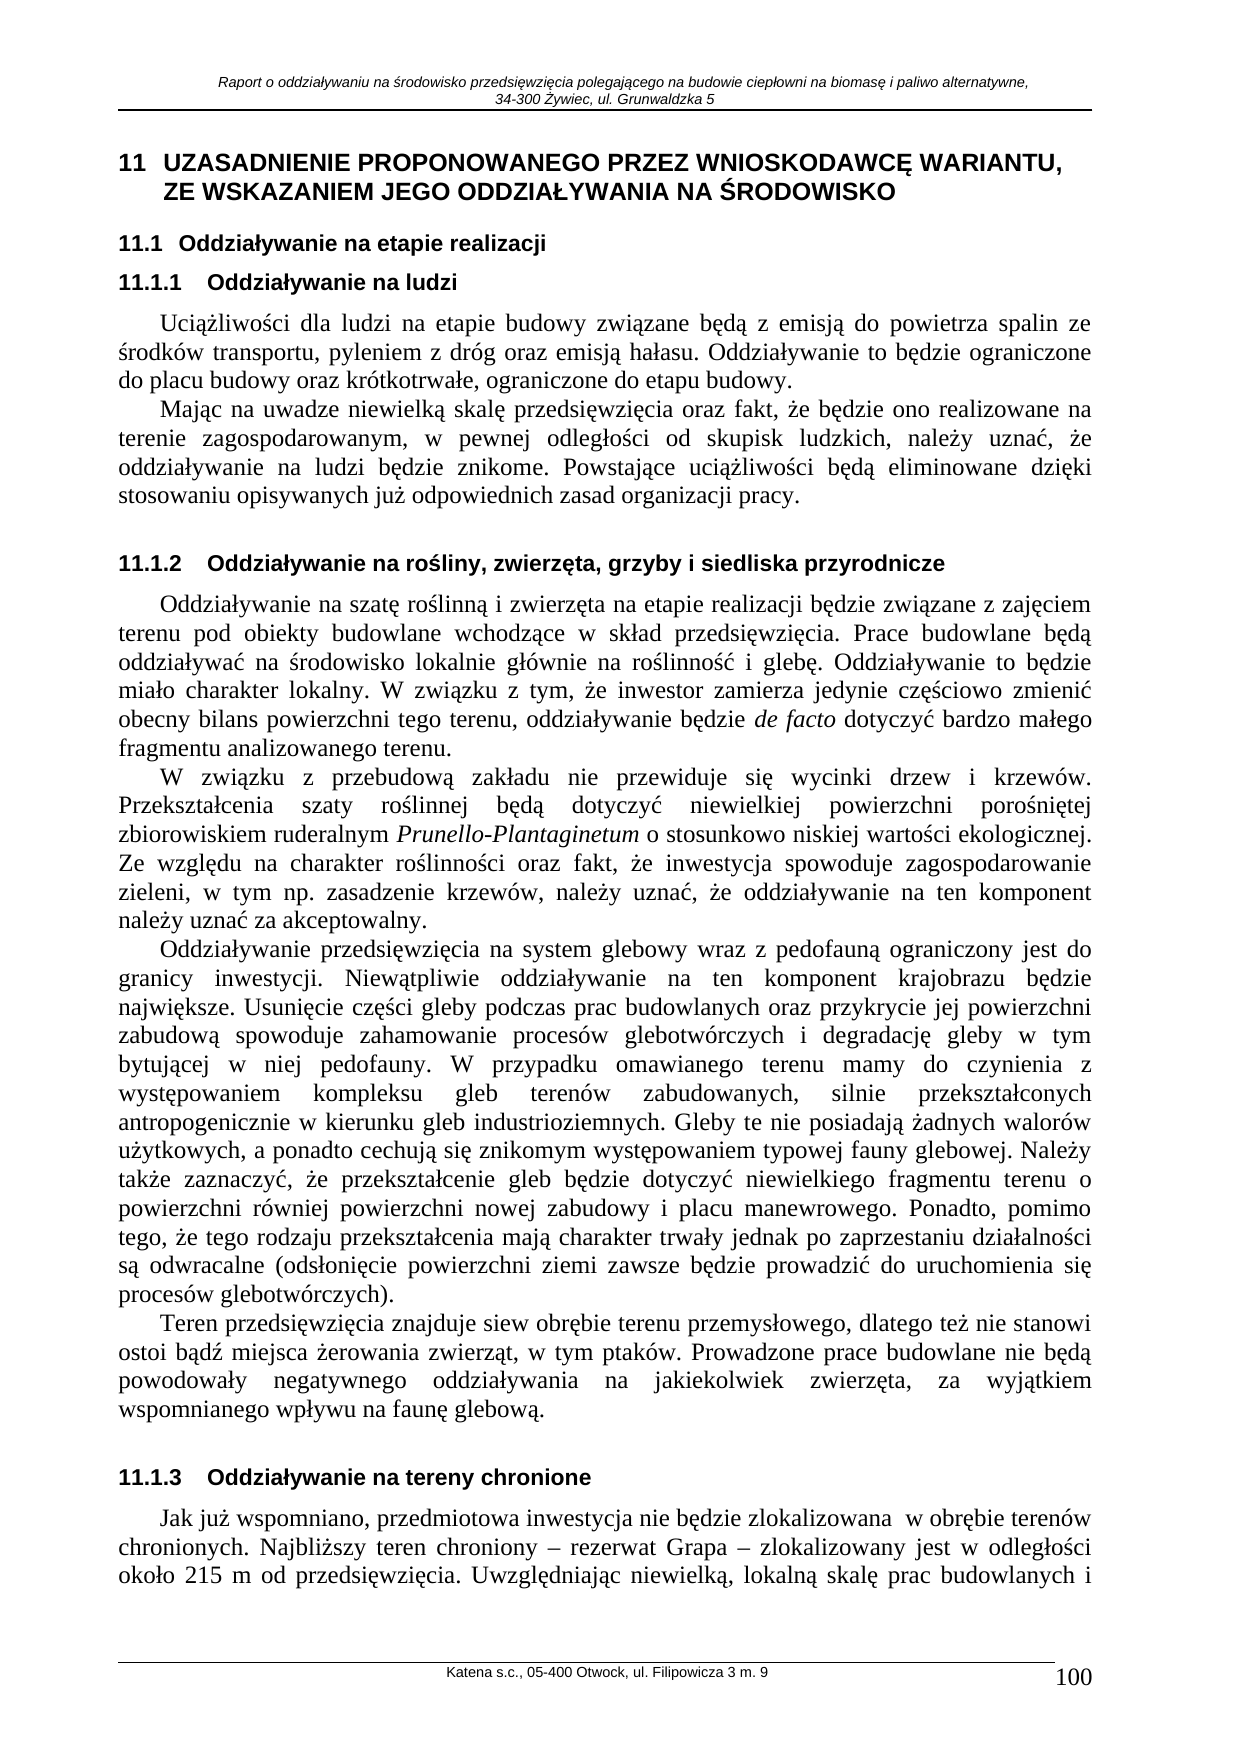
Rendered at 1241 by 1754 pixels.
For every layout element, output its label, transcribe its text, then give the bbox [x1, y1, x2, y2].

subtitle Oddziaływanie na etapie realizacji [118, 230, 1092, 257]
text Oddziaływanie na szatę roślinną i zwierzęta na etapie realizacji będzie związane z zajęciem terenu pod obiekty budowlane wchodzące w skład przedsięwzięcia. Prace budowlane będą oddziaływać na środowisko lokalnie głównie na roślinność i glebę. Oddziaływanie to będzie miało charakter lokalny. W związku z tym, że inwestor zamierza jedynie częściowo zmienić obecny bilans powierzchni tego terenu, oddziaływanie będzie de facto dotyczyć bardzo małego fragmentu analizowanego terenu. [118, 589, 1092, 762]
subtitle UZASADNIENIE PROPONOWANEGO PRZEZ WNIOSKODAWCĘ WARIANTU, ZE WSKAZANIEM JEGO ODDZIAŁYWANIA NA ŚRODOWISKO [118, 148, 1092, 205]
text Teren przedsięwzięcia znajduje siew obrębie terenu przemysłowego, dlatego też nie stanowi ostoi bądź miejsca żerowania zwierząt, w tym ptaków. Prowadzone prace budowlane nie będą powodowały negatywnego oddziaływania na jakiekolwiek zwierzęta, za wyjątkiem wspomnianego wpływu na faunę glebową. [118, 1308, 1092, 1423]
text Oddziaływanie przedsięwzięcia na system glebowy wraz z pedofauną ograniczony jest do granicy inwestycji. Niewątpliwie oddziaływanie na ten komponent krajobrazu będzie największe. Usunięcie części gleby podczas prac budowlanych oraz przykrycie jej powierzchni zabudową spowoduje zahamowanie procesów glebotwórczych i degradację gleby w tym bytującej w niej pedofauny. W przypadku omawianego terenu mamy do czynienia z występowaniem kompleksu gleb terenów zabudowanych, silnie przekształconych antropogenicznie w kierunku gleb industrioziemnych. Gleby te nie posiadają żadnych walorów użytkowych, a ponadto cechują się znikomym występowaniem typowej fauny glebowej. Należy także zaznaczyć, że przekształcenie gleb będzie dotyczyć niewielkiego fragmentu terenu o powierzchni równiej powierzchni nowej zabudowy i placu manewrowego. Ponadto, pomimo tego, że tego rodzaju przekształcenia mają charakter trwały jednak po zaprzestaniu działalności są odwracalne (odsłonięcie powierzchni ziemi zawsze będzie prowadzić do uruchomienia się procesów glebotwórczych). [118, 934, 1092, 1308]
subtitle Oddziaływanie na tereny chronione [118, 1464, 1092, 1491]
text Uciążliwości dla ludzi na etapie budowy związane będą z emisją do powietrza spalin ze środków transportu, pyleniem z dróg oraz emisją hałasu. Oddziaływanie to będzie ograniczone do placu budowy oraz krótkotrwałe, ograniczone do etapu budowy. [118, 308, 1092, 394]
subtitle Oddziaływanie na ludzi [118, 269, 1092, 295]
text W związku z przebudową zakładu nie przewiduje się wycinki drzew i krzewów. Przekształcenia szaty roślinnej będą dotyczyć niewielkiej powierzchni porośniętej zbiorowiskiem ruderalnym Prunello-Plantaginetum o stosunkowo niskiej wartości ekologicznej. Ze względu na charakter roślinności oraz fakt, że inwestycja spowoduje zagospodarowanie zieleni, w tym np. zasadzenie krzewów, należy uznać, że oddziaływanie na ten komponent należy uznać za akceptowalny. [118, 762, 1092, 934]
subtitle Oddziaływanie na rośliny, zwierzęta, grzyby i siedliska przyrodnicze [118, 550, 1092, 577]
text Mając na uwadze niewielką skalę przedsięwzięcia oraz fakt, że będzie ono realizowane na terenie zagospodarowanym, w pewnej odległości od skupisk ludzkich, należy uznać, że oddziaływanie na ludzi będzie znikome. Powstające uciążliwości będą eliminowane dzięki stosowaniu opisywanych już odpowiednich zasad organizacji pracy. [118, 394, 1092, 509]
